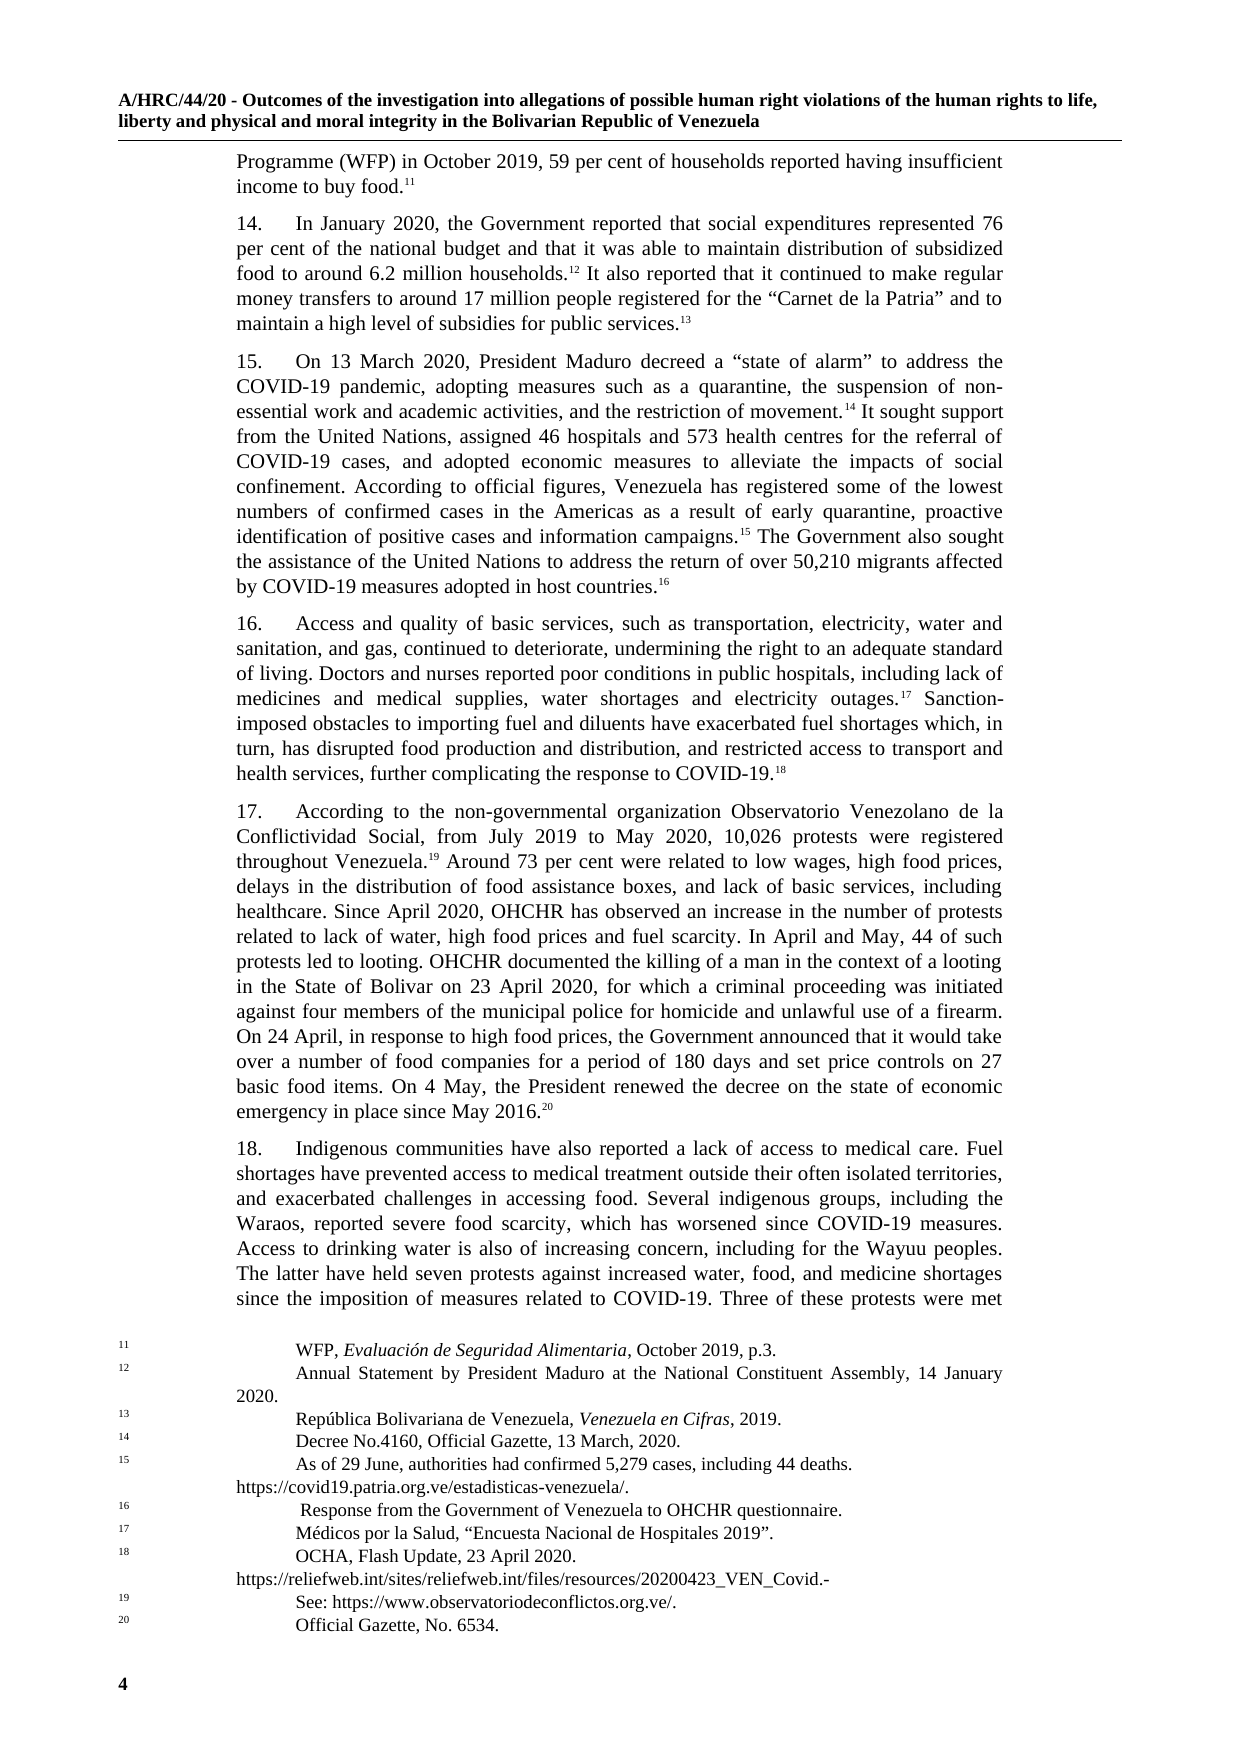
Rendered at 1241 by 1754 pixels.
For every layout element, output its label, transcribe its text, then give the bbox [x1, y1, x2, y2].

text 15. On 13 March 2020, President Maduro decreed a “state of alarm” to address the COVID-19 pandemic, adopting measures such as a quarantine, the suspension of non-essential work and academic activities, and the restriction of movement. It sought support from the United Nations, assigned 46 hospitals and 573 health centres for the referral of COVID-19 cases, and adopted economic measures to alleviate the impacts of social confinement. According to official figures, Venezuela has registered some of the lowest numbers of confirmed cases in the Americas as a result of early quarantine, proactive identification of positive cases and information campaigns. The Government also sought the assistance of the United Nations to address the return of over 50,210 migrants affected by COVID-19 measures adopted in host countries. [236, 348, 1004, 598]
text 17. According to the non-governmental organization Observatorio Venezolano de la Conflictividad Social, from July 2019 to May 2020, 10,026 protests were registered throughout Venezuela. Around 73 per cent were related to low wages, high food prices, delays in the distribution of food assistance boxes, and lack of basic services, including healthcare. Since April 2020, OHCHR has observed an increase in the number of protests related to lack of water, high food prices and fuel scarcity. In April and May, 44 of such protests led to looting. OHCHR documented the killing of a man in the context of a looting in the State of Bolivar on 23 April 2020, for which a criminal proceeding was initiated against four members of the municipal police for homicide and unlawful use of a firearm. On 24 April, in response to high food prices, the Government announced that it would take over a number of food companies for a period of 180 days and set price controls on 27 basic food items. On 4 May, the President renewed the decree on the state of economic emergency in place since May 2016. [236, 798, 1004, 1123]
text 14. In January 2020, the Government reported that social expenditures represented 76 per cent of the national budget and that it was able to maintain distribution of subsidized food to around 6.2 million households. It also reported that it continued to make regular money transfers to around 17 million people registered for the “Carnet de la Patria” and to maintain a high level of subsidies for public services. [236, 210, 1004, 335]
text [236, 1135, 1004, 1310]
text 16. Access and quality of basic services, such as transportation, electricity, water and sanitation, and gas, continued to deteriorate, undermining the right to an adequate standard of living. Doctors and nurses reported poor conditions in public hospitals, including lack of medicines and medical supplies, water shortages and electricity outages. Sanction-imposed obstacles to importing fuel and diluents have exacerbated fuel shortages which, in turn, has disrupted food production and distribution, and restricted access to transport and health services, further complicating the response to COVID-19. [236, 610, 1004, 785]
text 13. Although the Government has increased the minimum wage by 1,200 per cent since July 2019, in May 2020, this was estimated at a value of $2.33 per month, covering 1.1 per cent of the basic food basket. According to an evaluation undertaken by the World Food Programme (WFP) in October 2019, 59 per cent of households reported having insufficient income to buy food. [236, 148, 1004, 198]
